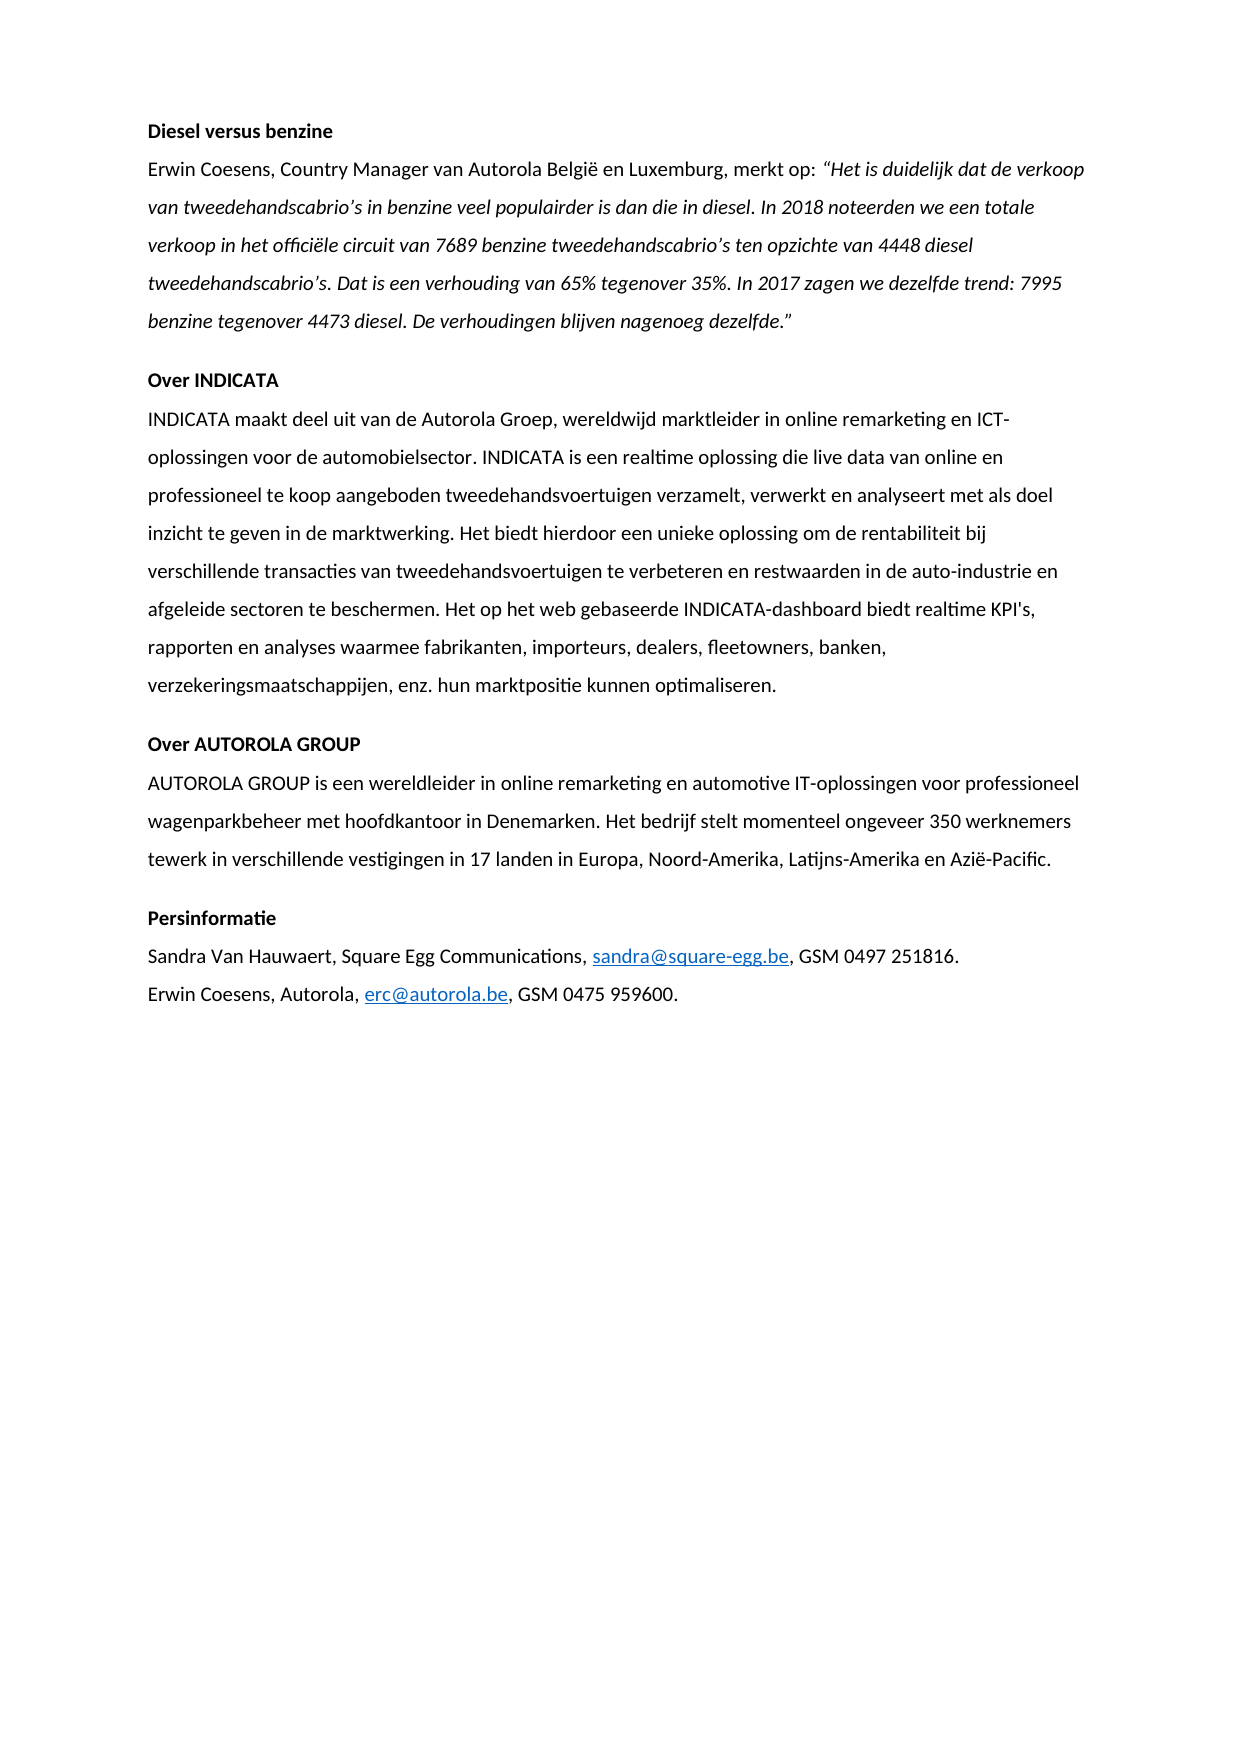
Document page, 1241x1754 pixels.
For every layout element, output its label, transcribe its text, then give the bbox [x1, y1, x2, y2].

text Persinformatie Sandra Van Hauwaert, Square Egg Communications, sandra@square-egg.be, GSM 0497 251816. Erwin Coesens, Autorola, erc@autorola.be, GSM 0475 959600. [148, 905, 1092, 1007]
text Over AUTOROLA GROUP AUTOROLA GROUP is een wereldleider in online remarketing en automotive IT-oplossingen voor professioneel wagenparkbeheer met hoofdkantoor in Denemarken. Het bedrijf stelt momenteel ongeveer 350 werknemers tewerk in verschillende vestigingen in 17 landen in Europa, Noord-Amerika, Latijns-Amerika en Azië-Pacific. [148, 732, 1092, 871]
text Diesel versus benzine Erwin Coesens, Country Manager van Autorola België en Luxemburg, merkt op: “Het is duidelijk dat de verkoop van tweedehandscabrio’s in benzine veel populairder is dan die in diesel. In 2018 noteerden we een totale verkoop in het officiële circuit van 7689 benzine tweedehandscabrio’s ten opzichte van 4448 diesel tweedehandscabrio’s. Dat is een verhouding van 65% tegenover 35%. In 2017 zagen we dezelfde trend: 7995 benzine tegenover 4473 diesel. De verhoudingen blijven nagenoeg dezelfde.” [148, 118, 1092, 334]
text Over INDICATA INDICATA maakt deel uit van de Autorola Groep, wereldwijd marktleider in online remarketing en ICT-oplossingen voor de automobielsector. INDICATA is een realtime oplossing die live data van online en professioneel te koop aangeboden tweedehandsvoertuigen verzamelt, verwerkt en analyseert met als doel inzicht te geven in de marktwerking. Het biedt hierdoor een unieke oplossing om de rentabiliteit bij verschillende transacties van tweedehandsvoertuigen te verbeteren en restwaarden in de auto-industrie en afgeleide sectoren te beschermen. Het op het web gebaseerde INDICATA-dashboard biedt realtime KPI's, rapporten en analyses waarmee fabrikanten, importeurs, dealers, fleetowners, banken, verzekeringsmaatschappijen, enz. hun marktpositie kunnen optimaliseren. [148, 368, 1092, 698]
